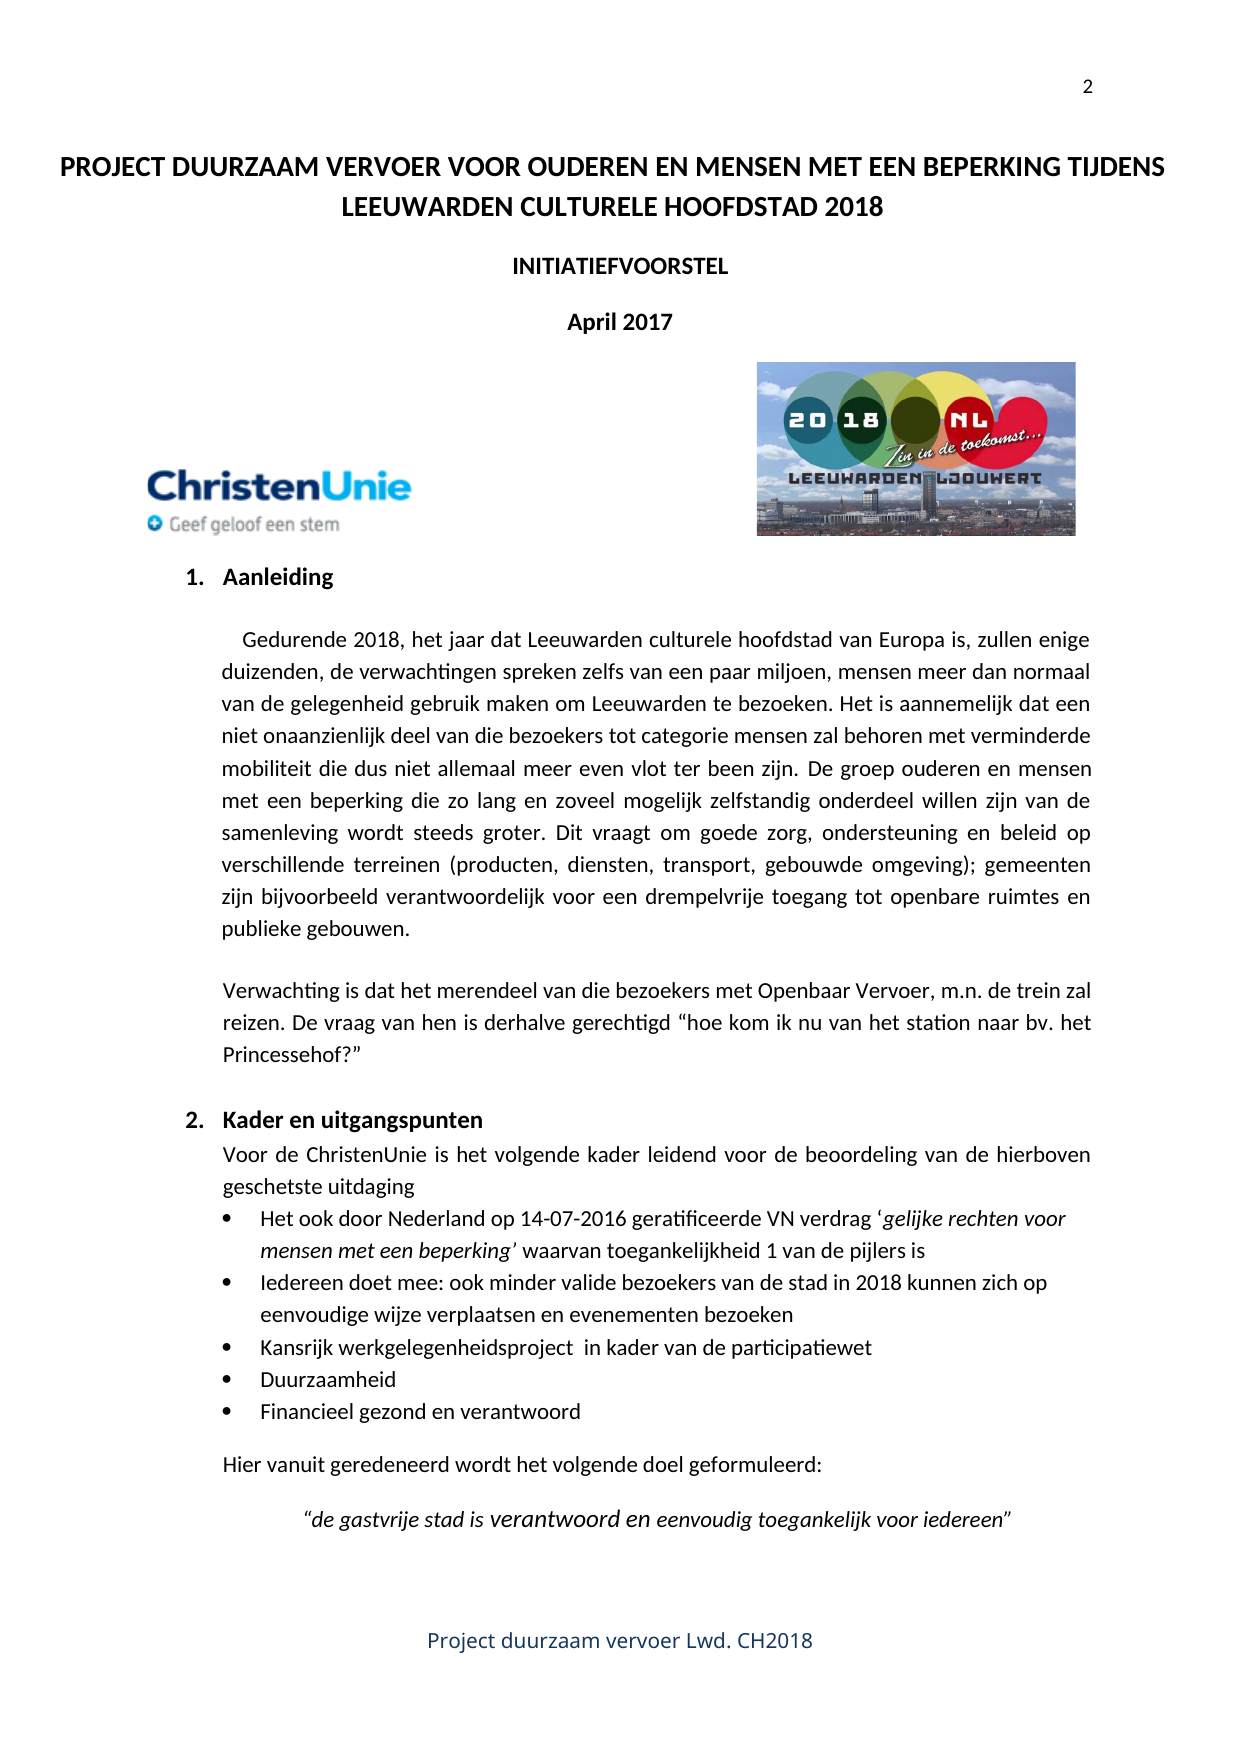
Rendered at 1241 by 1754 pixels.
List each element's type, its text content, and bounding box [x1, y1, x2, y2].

list Kader en uitgangspunten [185, 1105, 1093, 1135]
text Hier vanuit geredeneerd wordt het volgende doel geformuleerd: [223, 1450, 1093, 1478]
list Aanleiding [185, 561, 1093, 591]
list Voor de ChristenUnie is het volgende kader leidend voor de beoordeling van de hierboven geschetste uitdaging [223, 1140, 1093, 1200]
list Duurzaamheid [223, 1365, 1093, 1393]
list Verwachting is dat het merendeel van die bezoekers met Openbaar Vervoer, m.n. de trein zal reizen. De vraag van hen is derhalve gerechtigd “hoe kom ik nu van het station naar bv. het Princessehof?” [223, 976, 1093, 1068]
text April 2017 [148, 306, 1093, 337]
list Het ook door Nederland op 14-07-2016 geratificeerde VN verdrag ‘gelijke rechten voor mensen met een beperking’ waarvan toegankelijkheid 1 van de pijlers is [223, 1204, 1093, 1264]
text PROJECT DUURZAAM VERVOER VOOR OUDEREN EN MENSEN MET EEN BEPERKING TIJDENS LEEUWARDEN CULTURELE HOOFDSTAD 2018 [44, 148, 1181, 224]
list Financieel gezond en verantwoord [223, 1397, 1093, 1425]
text “de gastvrije stad is verantwoord en eenvoudig toegankelijk voor iedereen” [223, 1503, 1093, 1534]
picture [756, 362, 1076, 536]
text Gedurende 2018, het jaar dat Leeuwarden culturele hoofdstad van Europa is, zullen enige duizenden, de verwachtingen spreken zelfs van een paar miljoen, mensen meer dan normaal van de gelegenheid gebruik maken om Leeuwarden te bezoeken. Het is aannemelijk dat een niet onaanzienlijk deel van die bezoekers tot categorie mensen zal behoren met verminderde mobiliteit die dus niet allemaal meer even vlot ter been zijn. De groep ouderen en mensen met een beperking die zo lang en zoveel mogelijk zelfstandig onderdeel willen zijn van de samenleving wordt steeds groter. Dit vraagt om goede zorg, ondersteuning en beleid op verschillende terreinen (producten, diensten, transport, gebouwde omgeving); gemeenten zijn bijvoorbeeld verantwoordelijk voor een drempelvrije toegang tot openbare ruimtes en publieke gebouwen. [148, 625, 1093, 943]
text INITIATIEFVOORSTEL [148, 250, 1093, 281]
list Kansrijk werkgelegenheidsproject in kader van de participatiewet [223, 1333, 1093, 1361]
list Iedereen doet mee: ook minder valide bezoekers van de stad in 2018 kunnen zich op eenvoudige wijze verplaatsen en evenementen bezoeken [223, 1268, 1093, 1329]
picture [147, 469, 412, 536]
